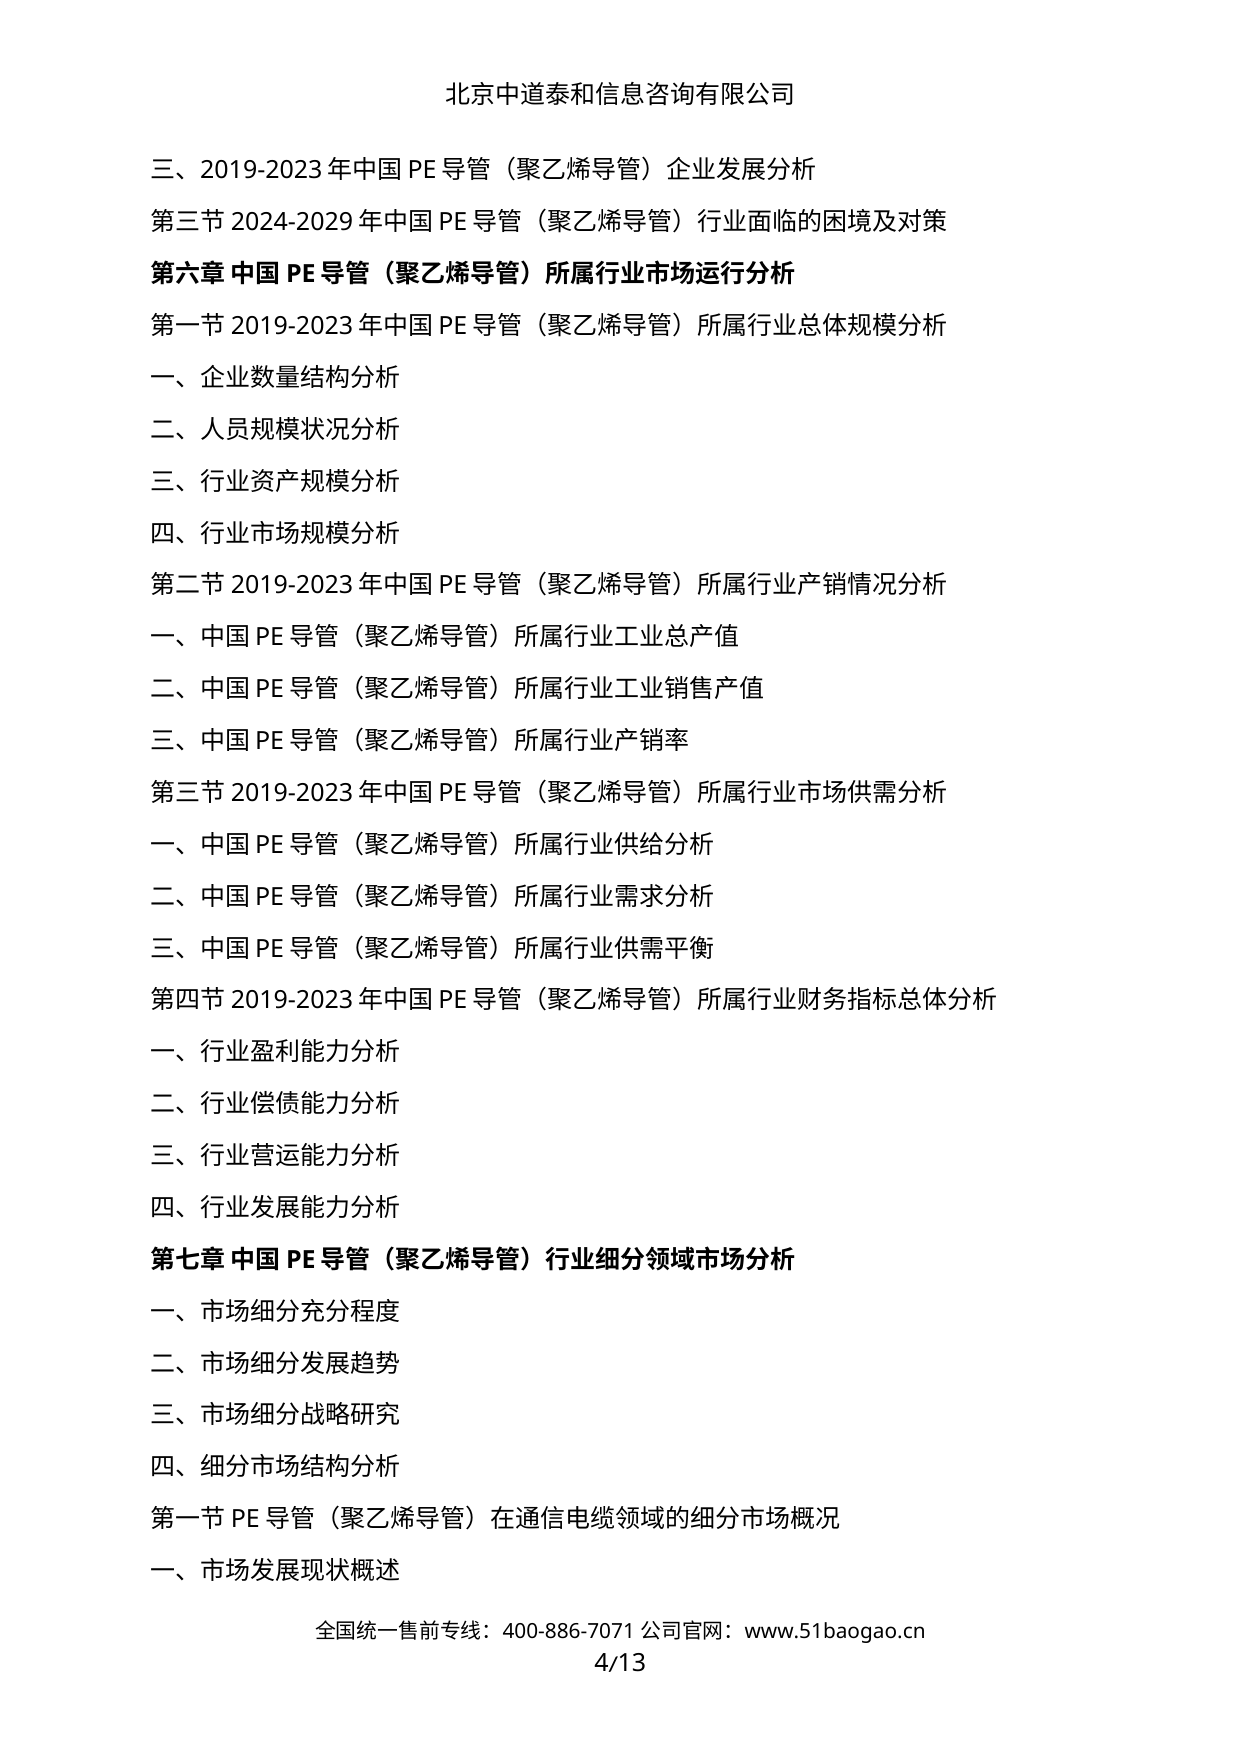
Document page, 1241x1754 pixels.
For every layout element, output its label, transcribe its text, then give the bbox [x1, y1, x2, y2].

text 第七章 中国PE导管（聚乙烯导管）行业细分领域市场分析 [150, 1239, 1090, 1276]
text 二、行业偿债能力分析 [150, 1084, 1090, 1120]
text 二、中国PE导管（聚乙烯导管）所属行业需求分析 [150, 876, 1090, 912]
text 三、市场细分战略研究 [150, 1395, 1090, 1431]
text 一、行业盈利能力分析 [150, 1032, 1090, 1068]
text 三、中国PE导管（聚乙烯导管）所属行业供需平衡 [150, 928, 1090, 964]
text 四、细分市场结构分析 [150, 1447, 1090, 1483]
text 第一节 2019-2023年中国PE导管（聚乙烯导管）所属行业总体规模分析 [150, 306, 1090, 342]
text 第二节 2019-2023年中国PE导管（聚乙烯导管）所属行业产销情况分析 [150, 565, 1090, 601]
text 一、企业数量结构分析 [150, 357, 1090, 394]
text 三、行业资产规模分析 [150, 461, 1090, 497]
text 第三节 2019-2023年中国PE导管（聚乙烯导管）所属行业市场供需分析 [150, 772, 1090, 809]
text 三、行业营运能力分析 [150, 1136, 1090, 1172]
text 第一节 PE导管（聚乙烯导管）在通信电缆领域的细分市场概况 [150, 1499, 1090, 1535]
text 第四节 2019-2023年中国PE导管（聚乙烯导管）所属行业财务指标总体分析 [150, 980, 1090, 1016]
text 一、市场细分充分程度 [150, 1291, 1090, 1327]
text 二、人员规模状况分析 [150, 409, 1090, 446]
text 四、行业发展能力分析 [150, 1187, 1090, 1224]
text 二、中国PE导管（聚乙烯导管）所属行业工业销售产值 [150, 669, 1090, 705]
text 一、中国PE导管（聚乙烯导管）所属行业供给分析 [150, 824, 1090, 861]
text 三、中国PE导管（聚乙烯导管）所属行业产销率 [150, 721, 1090, 757]
text 一、中国PE导管（聚乙烯导管）所属行业工业总产值 [150, 617, 1090, 653]
text 一、市场发展现状概述 [150, 1551, 1090, 1587]
text 三、2019-2023年中国PE导管（聚乙烯导管）企业发展分析 [150, 150, 1090, 186]
text 第六章 中国PE导管（聚乙烯导管）所属行业市场运行分析 [150, 254, 1090, 290]
text 四、行业市场规模分析 [150, 513, 1090, 549]
text 二、市场细分发展趋势 [150, 1343, 1090, 1379]
text 第三节 2024-2029年中国PE导管（聚乙烯导管）行业面临的困境及对策 [150, 202, 1090, 238]
